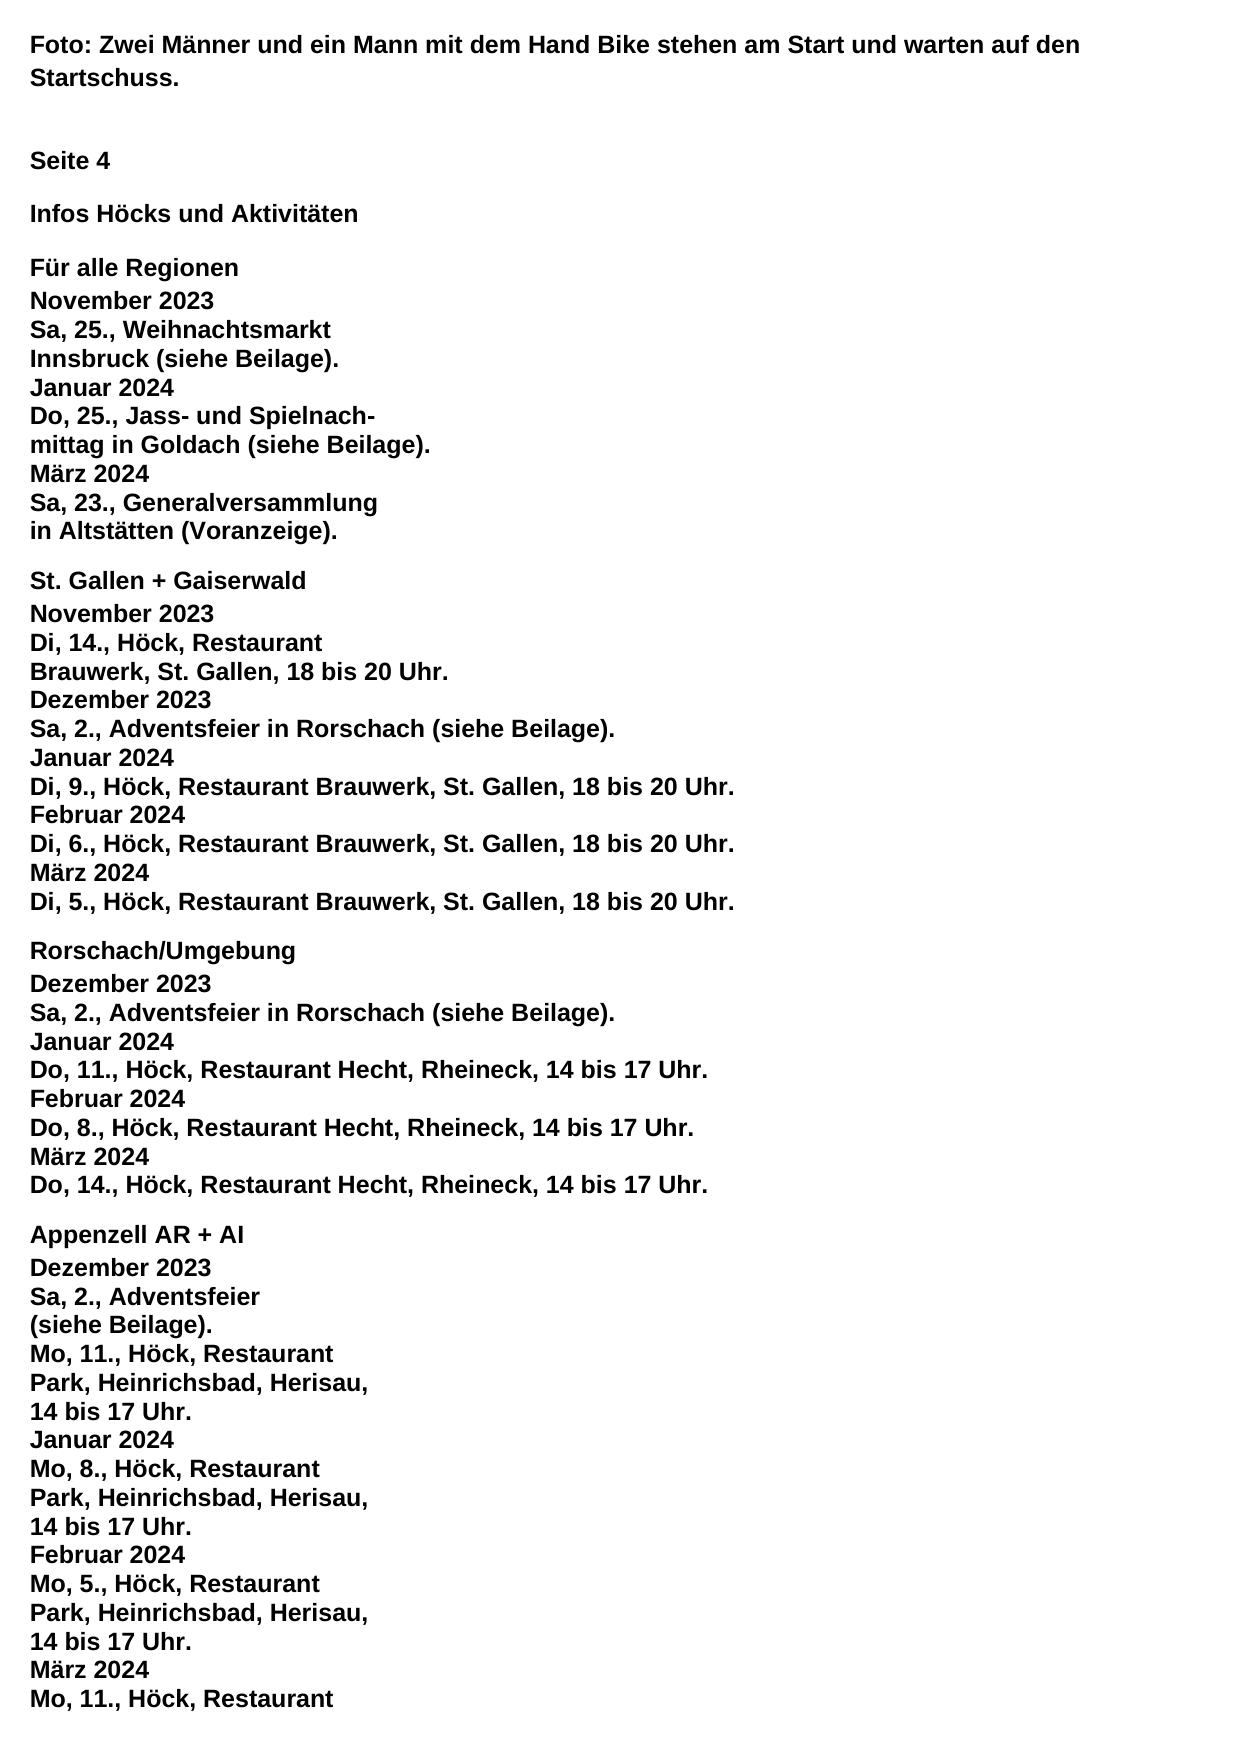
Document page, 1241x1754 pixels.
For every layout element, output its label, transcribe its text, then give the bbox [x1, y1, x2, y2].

text Mo, 11., Höck, Restaurant [29, 1684, 1211, 1713]
text Dezember 2023 [29, 685, 1211, 714]
subtitle Foto: Zwei Männer und ein Mann mit dem Hand Bike stehen am Start und warten auf den Startschuss. [29, 29, 1211, 91]
text Do, 14., Höck, Restaurant Hecht, Rheineck, 14 bis 17 Uhr. [29, 1170, 1211, 1199]
subtitle Infos Höcks und Aktivitäten [29, 199, 1211, 228]
text Februar 2024 [29, 1084, 1211, 1113]
text (siehe Beilage). [29, 1310, 1211, 1339]
text in Altstätten (Voranzeige). [29, 516, 1211, 545]
text November 2023 [29, 286, 1211, 315]
text Di, 5., Höck, Restaurant Brauwerk, St. Gallen, 18 bis 20 Uhr. [29, 886, 1211, 915]
text Januar 2024 [29, 1425, 1211, 1454]
text Sa, 25., Weihnachtsmarkt [29, 315, 1211, 344]
text Sa, 23., Generalversammlung [29, 488, 1211, 516]
subtitle Seite 4 [29, 146, 1211, 174]
subtitle St. Gallen + Gaiserwald [29, 566, 1211, 595]
text Innsbruck (siehe Beilage). [29, 344, 1211, 373]
text Park, Heinrichsbad, Herisau, [29, 1368, 1211, 1397]
text Mo, 11., Höck, Restaurant [29, 1339, 1211, 1368]
text März 2024 [29, 858, 1211, 886]
text Dezember 2023 [29, 969, 1211, 998]
text 14 bis 17 Uhr. [29, 1627, 1211, 1655]
text Di, 14., Höck, Restaurant [29, 628, 1211, 656]
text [29, 1598, 1211, 1627]
text Park, Heinrichsbad, Herisau, [29, 1483, 1211, 1512]
subtitle Rorschach/Umgebung [29, 936, 1211, 965]
text Februar 2024 [29, 800, 1211, 829]
text Dezember 2023 [29, 1253, 1211, 1282]
text Februar 2024 [29, 1540, 1211, 1569]
text mittag in Goldach (siehe Beilage). [29, 430, 1211, 459]
text Sa, 2., Adventsfeier [29, 1282, 1211, 1310]
text Brauwerk, St. Gallen, 18 bis 20 Uhr. [29, 656, 1211, 685]
text Do, 25., Jass- und Spielnach- [29, 401, 1211, 430]
text Mo, 5., Höck, Restaurant [29, 1569, 1211, 1598]
text Mo, 8., Höck, Restaurant [29, 1454, 1211, 1483]
text März 2024 [29, 1142, 1211, 1170]
text 14 bis 17 Uhr. [29, 1397, 1211, 1425]
text Do, 8., Höck, Restaurant Hecht, Rheineck, 14 bis 17 Uhr. [29, 1113, 1211, 1142]
text Januar 2024 [29, 743, 1211, 771]
text Do, 11., Höck, Restaurant Hecht, Rheineck, 14 bis 17 Uhr. [29, 1055, 1211, 1084]
text Di, 6., Höck, Restaurant Brauwerk, St. Gallen, 18 bis 20 Uhr. [29, 829, 1211, 858]
text Januar 2024 [29, 1027, 1211, 1055]
text Januar 2024 [29, 373, 1211, 401]
text März 2024 [29, 1655, 1211, 1684]
text März 2024 [29, 459, 1211, 488]
text Sa, 2., Adventsfeier in Rorschach (siehe Beilage). [29, 998, 1211, 1027]
text Sa, 2., Adventsfeier in Rorschach (siehe Beilage). [29, 714, 1211, 743]
subtitle Appenzell AR + AI [29, 1220, 1211, 1249]
text 14 bis 17 Uhr. [29, 1512, 1211, 1540]
text November 2023 [29, 599, 1211, 628]
text Di, 9., Höck, Restaurant Brauwerk, St. Gallen, 18 bis 20 Uhr. [29, 771, 1211, 800]
subtitle Für alle Regionen [29, 253, 1211, 282]
